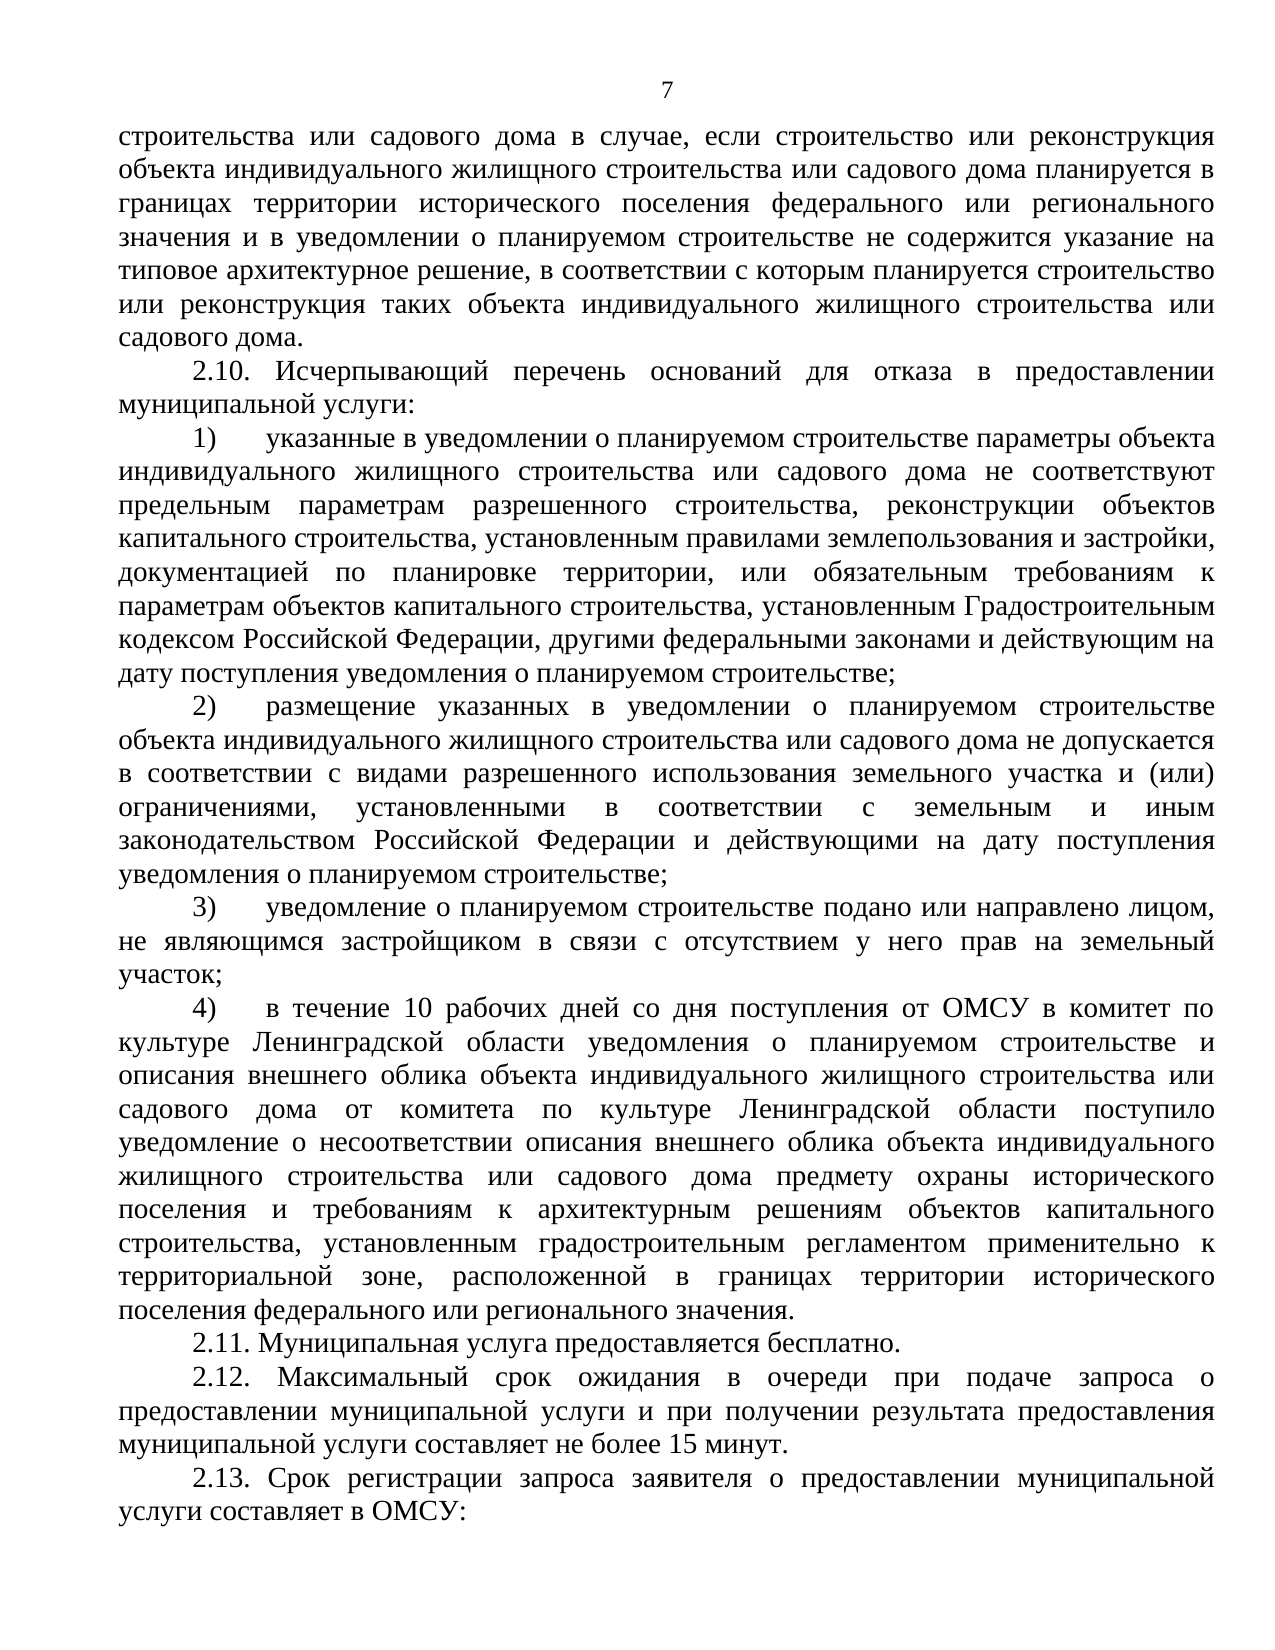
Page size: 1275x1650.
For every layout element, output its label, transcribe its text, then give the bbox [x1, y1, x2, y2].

text 2.10. Исчерпывающий перечень оснований для отказа в предоставлении муниципальной услуги: [118, 353, 1216, 420]
list указанные в уведомлении о планируемом строительстве параметры объекта индивидуального жилищного строительства или садового дома не соответствуют предельным параметрам разрешенного строительства, реконструкции объектов капитального строительства, установленным правилами землепользования и застройки, документацией по планировке территории, или обязательным требованиям к параметрам объектов капитального строительства, установленным Градостроительным кодексом Российской Федерации, другими федеральными законами и действующим на дату поступления уведомления о планируемом строительстве; [118, 420, 1216, 688]
text 2.11. Муниципальная услуга предоставляется бесплатно. [118, 1326, 1216, 1359]
list уведомление о планируемом строительстве подано или направлено лицом, не являющимся застройщиком в связи с отсутствием у него прав на земельный участок; [118, 889, 1216, 990]
text 2.12. Максимальный срок ожидания в очереди при подаче запроса о предоставлении муниципальной услуги и при получении результата предоставления муниципальной услуги составляет не более 15 минут. [118, 1359, 1216, 1460]
text 2.13. Срок регистрации запроса заявителя о предоставлении муниципальной услуги составляет в ОМСУ: [118, 1460, 1216, 1527]
list в течение 10 рабочих дней со дня поступления от ОМСУ в комитет по культуре Ленинградской области уведомления о планируемом строительстве и описания внешнего облика объекта индивидуального жилищного строительства или садового дома от комитета по культуре Ленинградской области поступило уведомление о несоответствии описания внешнего облика объекта индивидуального жилищного строительства или садового дома предмету охраны исторического поселения и требованиям к архитектурным решениям объектов капитального строительства, установленным градостроительным регламентом применительно к территориальной зоне, расположенной в границах территории исторического поселения федерального или регионального значения. [118, 990, 1216, 1326]
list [118, 118, 1216, 353]
list размещение указанных в уведомлении о планируемом строительстве объекта индивидуального жилищного строительства или садового дома не допускается в соответствии с видами разрешенного использования земельного участка и (или) ограничениями, установленными в соответствии с земельным и иным законодательством Российской Федерации и действующими на дату поступления уведомления о планируемом строительстве; [118, 688, 1216, 889]
